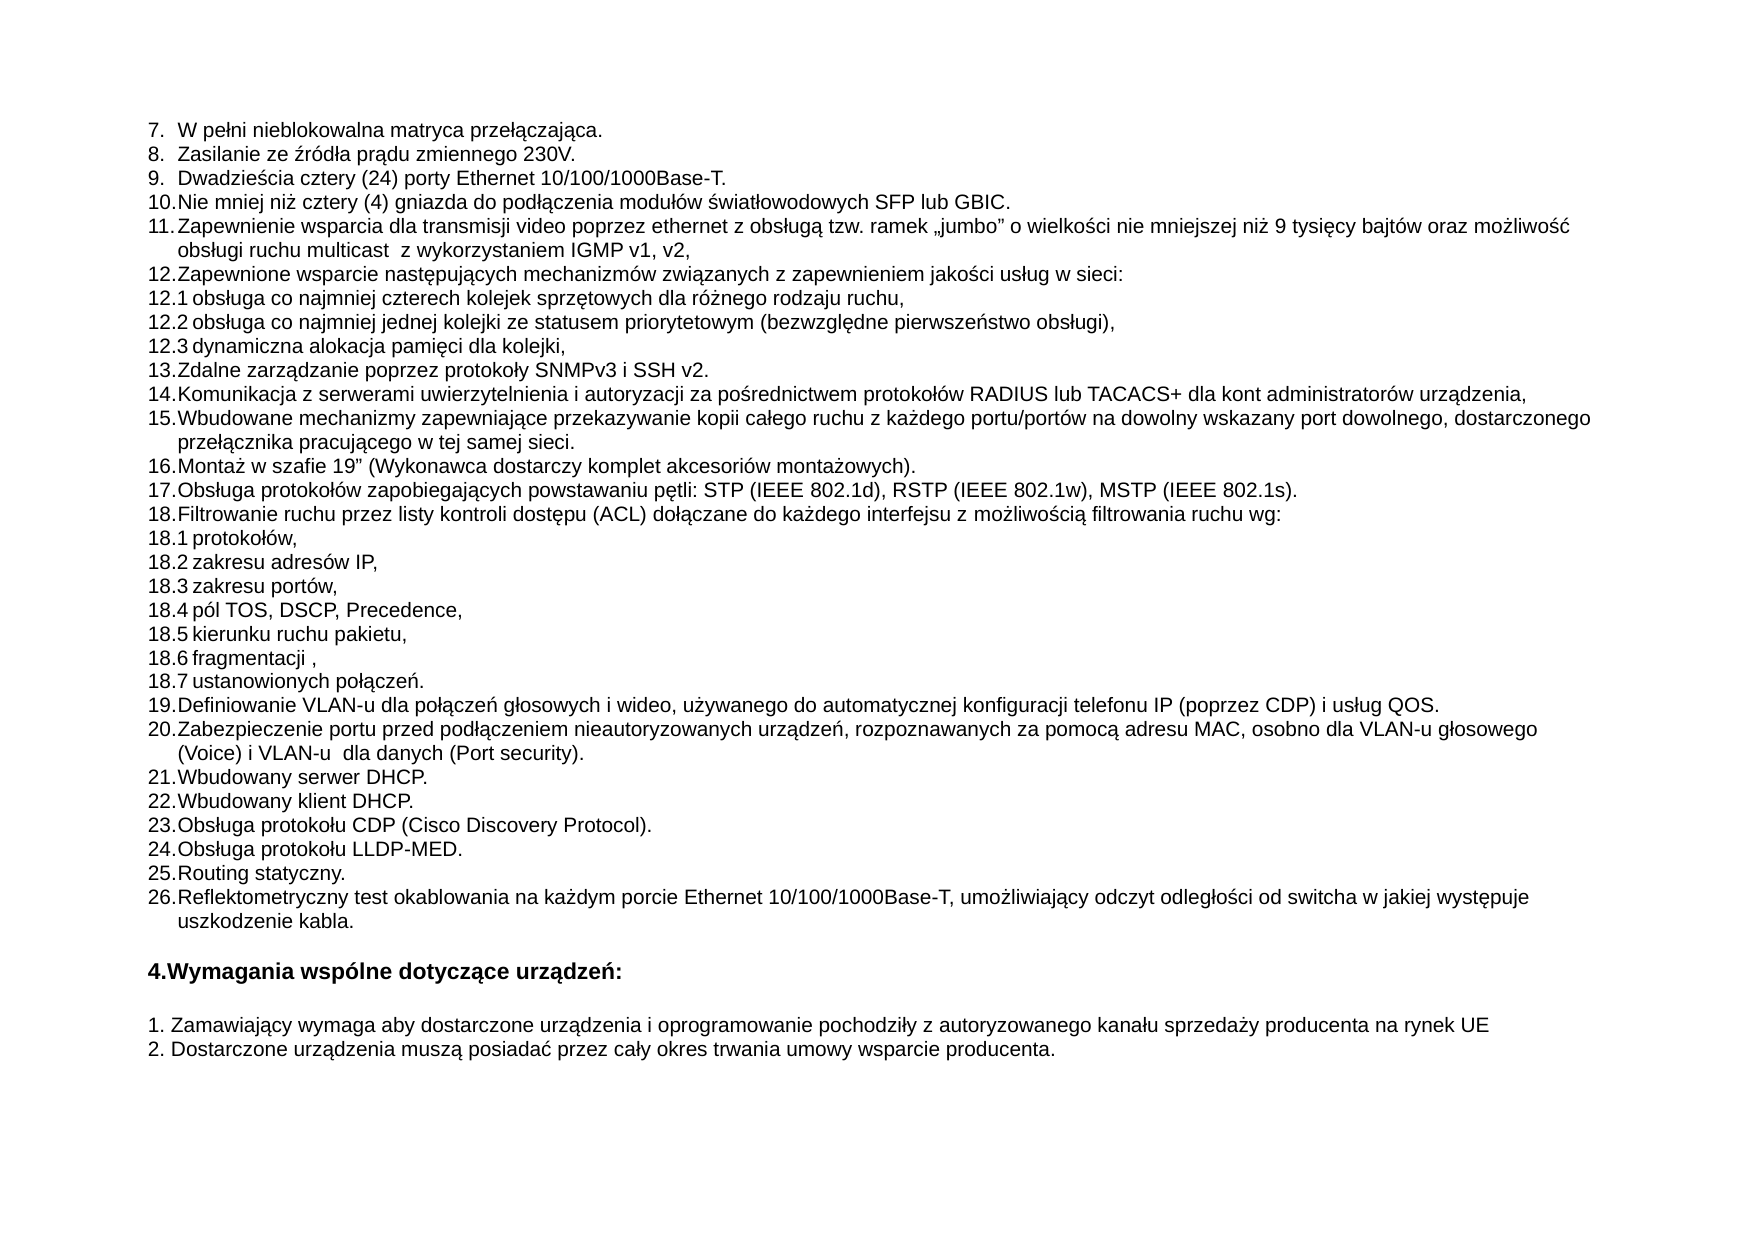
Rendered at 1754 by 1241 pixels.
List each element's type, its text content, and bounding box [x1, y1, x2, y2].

list Filtrowanie ruchu przez listy kontroli dostępu (ACL) dołączane do każdego interfejsu z możliwością filtrowania ruchu wg: [148, 502, 1606, 526]
list Wbudowane mechanizmy zapewniające przekazywanie kopii całego ruchu z każdego portu/portów na dowolny wskazany port dowolnego, dostarczonego przełącznika pracującego w tej samej sieci. [148, 406, 1606, 454]
list pól TOS, DSCP, Precedence, [148, 597, 1606, 621]
list kierunku ruchu pakietu, [148, 621, 1606, 645]
list Obsługa protokołów zapobiegających powstawaniu pętli: STP (IEEE 802.1d), RSTP (IEEE 802.1w), MSTP (IEEE 802.1s). [148, 478, 1606, 502]
list Komunikacja z serwerami uwierzytelnienia i autoryzacji za pośrednictwem protokołów RADIUS lub TACACS+ dla kont administratorów urządzenia, [148, 382, 1606, 406]
list Reflektometryczny test okablowania na każdym porcie Ethernet 10/100/1000Base-T, umożliwiający odczyt odległości od switcha w jakiej występuje uszkodzenie kabla. [148, 885, 1606, 933]
list Dwadzieścia cztery (24) porty Ethernet 10/100/1000Base-T. [148, 166, 1606, 190]
list Zdalne zarządzanie poprzez protokoły SNMPv3 i SSH v2. [148, 358, 1606, 382]
list Nie mniej niż cztery (4) gniazda do podłączenia modułów światłowodowych SFP lub GBIC. [148, 190, 1606, 214]
list Zapewnienie wsparcia dla transmisji video poprzez ethernet z obsługą tzw. ramek „jumbo” o wielkości nie mniejszej niż 9 tysięcy bajtów oraz możliwość obsługi ruchu multicast z wykorzystaniem IGMP v1, v2, [148, 214, 1606, 262]
list obsługa co najmniej jednej kolejki ze statusem priorytetowym (bezwzględne pierwszeństwo obsługi), [148, 310, 1606, 334]
list W pełni nieblokowalna matryca przełączająca. [148, 118, 1606, 142]
list zakresu portów, [148, 573, 1606, 597]
list dynamiczna alokacja pamięci dla kolejki, [148, 334, 1606, 358]
list protokołów, [148, 526, 1606, 549]
list 2. Dostarczone urządzenia muszą posiadać przez cały okres trwania umowy wsparcie producenta. [148, 1037, 1606, 1061]
list Zasilanie ze źródła prądu zmiennego 230V. [148, 142, 1606, 166]
list Wbudowany serwer DHCP. [148, 765, 1606, 789]
list Montaż w szafie 19” (Wykonawca dostarczy komplet akcesoriów montażowych). [148, 454, 1606, 478]
list zakresu adresów IP, [148, 549, 1606, 573]
list Obsługa protokołu CDP (Cisco Discovery Protocol). [148, 813, 1606, 837]
list 1. Zamawiający wymaga aby dostarczone urządzenia i oprogramowanie pochodziły z autoryzowanego kanału sprzedaży producenta na rynek UE [148, 1013, 1606, 1037]
text 4.Wymagania wspólne dotyczące urządzeń: [148, 958, 1606, 984]
list obsługa co najmniej czterech kolejek sprzętowych dla różnego rodzaju ruchu, [148, 286, 1606, 310]
list Wbudowany klient DHCP. [148, 789, 1606, 813]
list Zapewnione wsparcie następujących mechanizmów związanych z zapewnieniem jakości usług w sieci: [148, 262, 1606, 286]
list Definiowanie VLAN-u dla połączeń głosowych i wideo, używanego do automatycznej konfiguracji telefonu IP (poprzez CDP) i usług QOS. [148, 693, 1606, 717]
list Obsługa protokołu LLDP-MED. [148, 837, 1606, 861]
list ustanowionych połączeń. [148, 669, 1606, 693]
list Routing statyczny. [148, 861, 1606, 885]
list Zabezpieczenie portu przed podłączeniem nieautoryzowanych urządzeń, rozpoznawanych za pomocą adresu MAC, osobno dla VLAN-u głosowego (Voice) i VLAN-u dla danych (Port security). [148, 717, 1606, 765]
list fragmentacji , [148, 645, 1606, 669]
